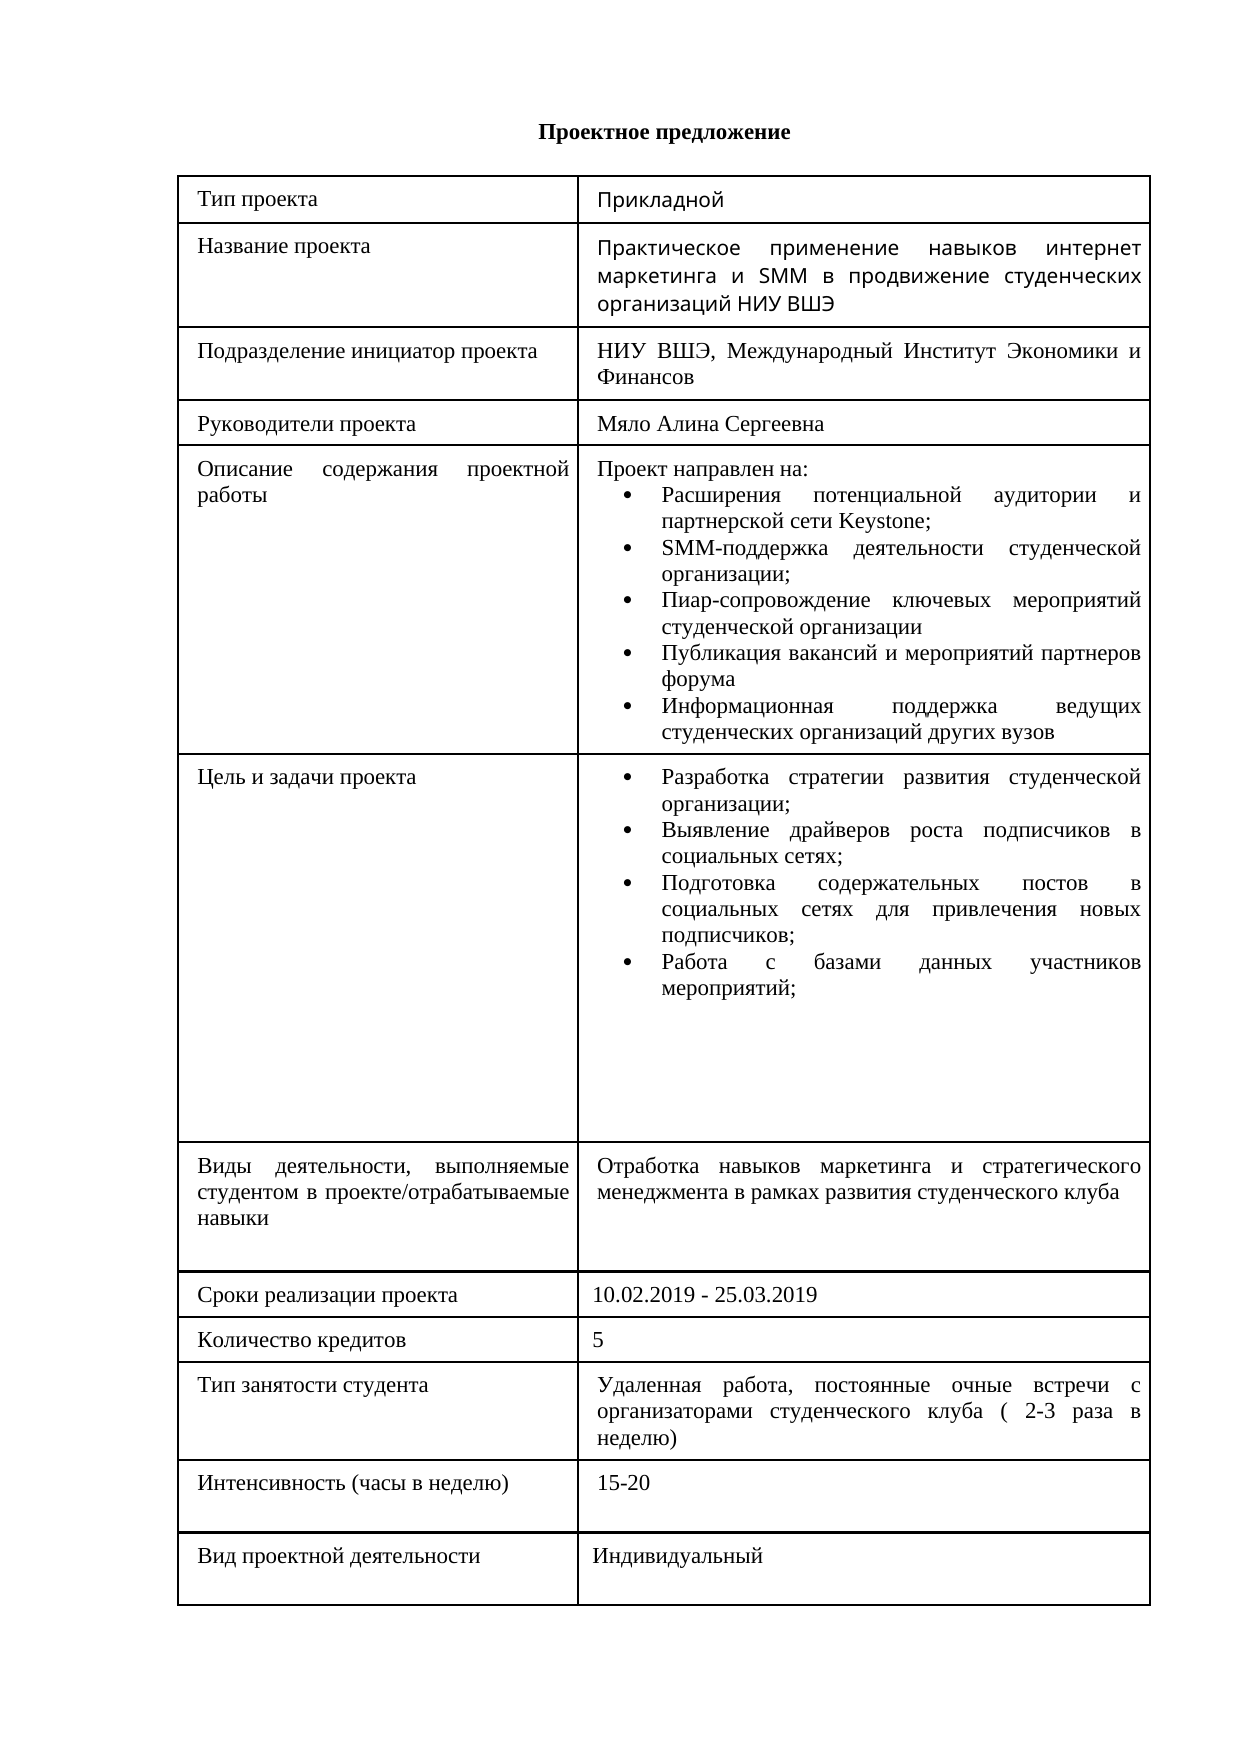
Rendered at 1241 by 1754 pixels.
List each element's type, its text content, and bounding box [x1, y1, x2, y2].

table_cell Удаленная работа, постоянные очные встречи с организаторами студенческого клуба ( 2-3 раза в неделю) [579, 1363, 1149, 1458]
table_cell Отработка навыков маркетинга и стратегического менеджмента в рамках развития студенческого клуба [579, 1143, 1149, 1270]
table_cell Практическое применение навыков интернет маркетинга и SMM в продвижение студенческих организаций НИУ ВШЭ [579, 224, 1149, 326]
table_cell Интенсивность (часы в неделю) [179, 1461, 577, 1531]
table_cell Описание содержания проектной работы [179, 446, 577, 753]
table_cell Мяло Алина Сергеевна [579, 401, 1149, 444]
table_cell 10.02.2019 - 25.03.2019 [579, 1273, 1149, 1316]
table_cell Разработка стратегии развития студенческой организации; Выявление драйверов роста подписчиков в социальных сетях; Подготовка содержательных постов в социальных сетях для привлечения новых подписчиков; Работа с базами данных участников мероприятий; [579, 755, 1149, 1141]
text Проектное предложение [177, 118, 1152, 144]
table_cell Виды деятельности, выполняемые студентом в проекте/отрабатываемые навыки [179, 1143, 577, 1270]
table_header Тип проекта [179, 177, 577, 222]
table_cell НИУ ВШЭ, Международный Институт Экономики и Финансов [579, 328, 1149, 399]
table_cell Сроки реализации проекта [179, 1273, 577, 1316]
table_cell Руководители проекта [179, 401, 577, 444]
table_cell 15-20 [579, 1461, 1149, 1531]
table_cell Индивидуальный [579, 1534, 1149, 1604]
table_cell 5 [579, 1318, 1149, 1361]
table_cell Проект направлен на: Расширения потенциальной аудитории и партнерской сети Keystone; SMM-поддержка деятельности студенческой организации; Пиар-сопровождение ключевых мероприятий студенческой организации Публикация вакансий и мероприятий партнеров форума Информационная поддержка ведущих студенческих организаций других вузов [579, 446, 1149, 753]
table_header Прикладной [579, 177, 1149, 222]
table_cell Цель и задачи проекта [179, 755, 577, 1141]
table_cell Подразделение инициатор проекта [179, 328, 577, 399]
table_cell Название проекта [179, 224, 577, 326]
table_cell Тип занятости студента [179, 1363, 577, 1458]
table_cell Вид проектной деятельности [179, 1534, 577, 1604]
table_cell Количество кредитов [179, 1318, 577, 1361]
